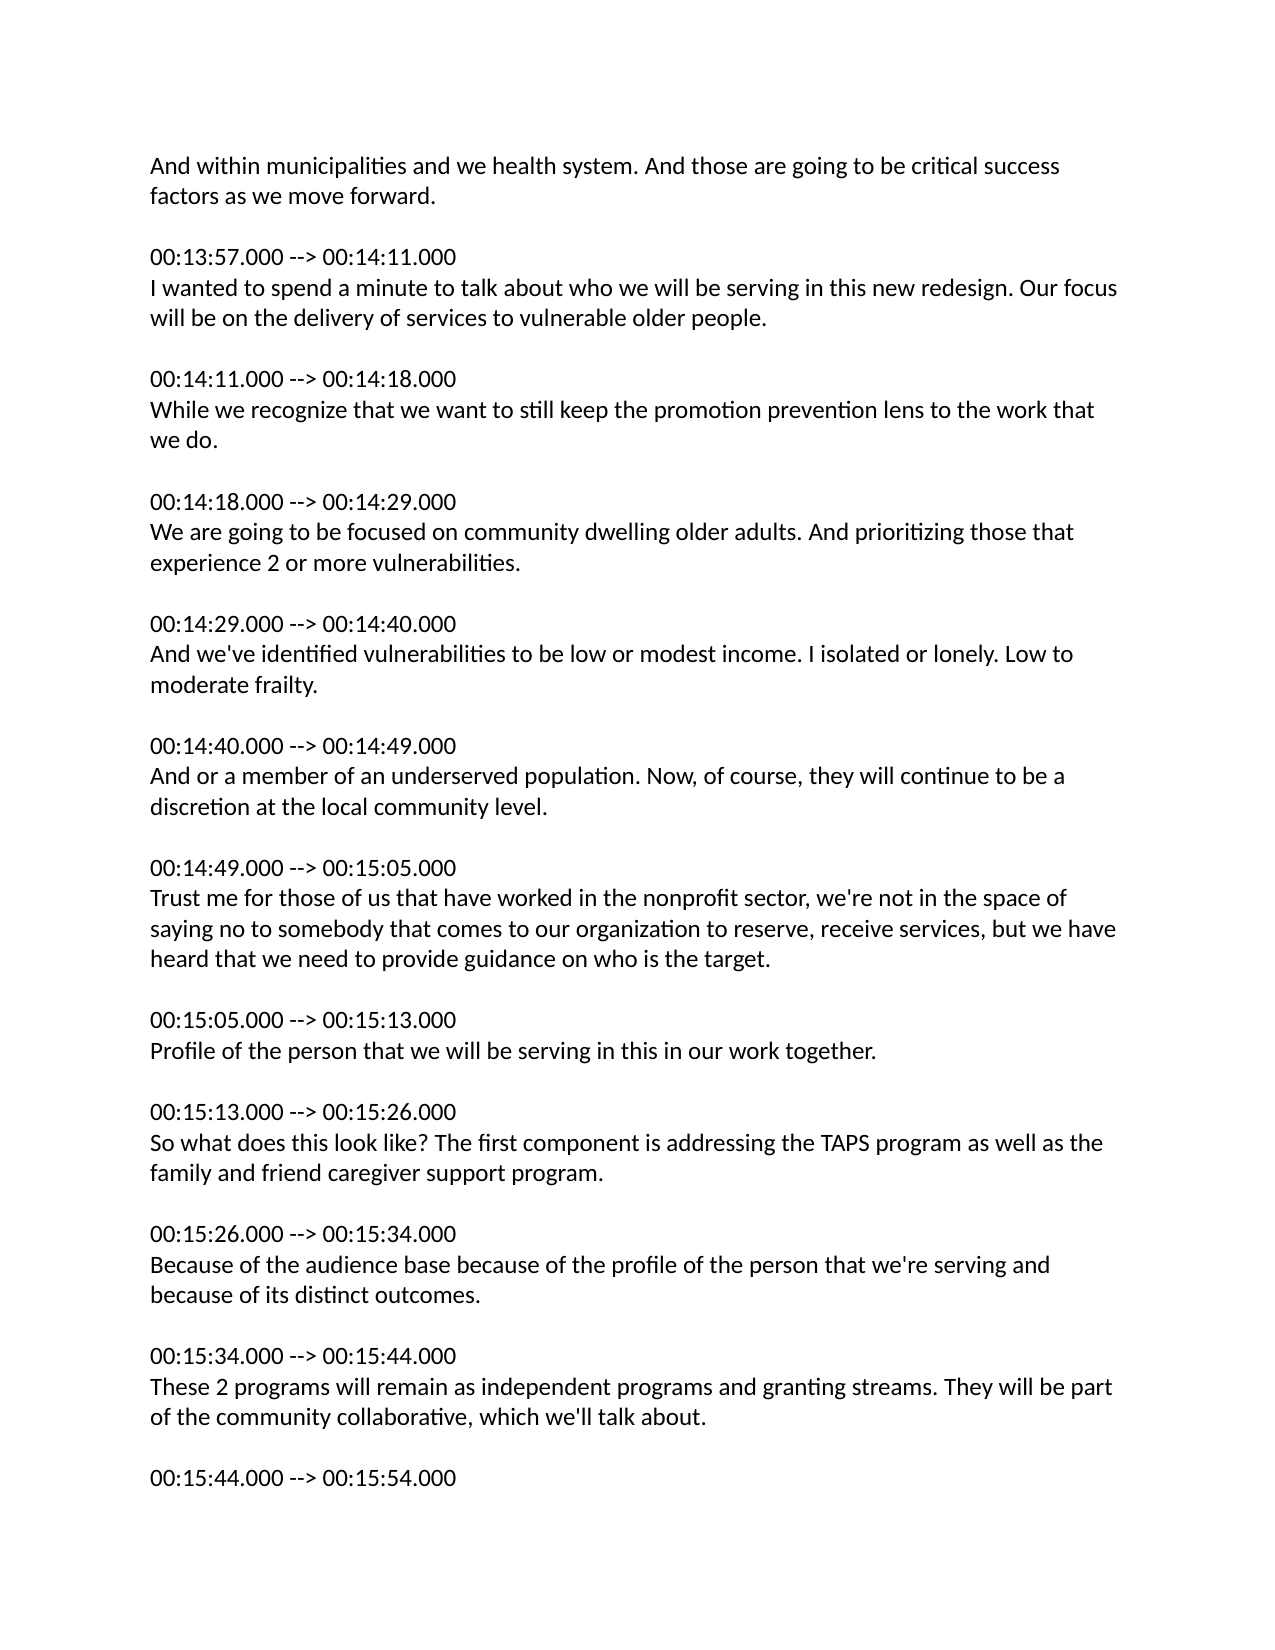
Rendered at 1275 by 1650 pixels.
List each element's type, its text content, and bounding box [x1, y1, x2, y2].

text Because of the audience base because of the profile of the person that we're serving and because of its distinct outcomes. [150, 1249, 1125, 1310]
text 00:14:49.000 --> 00:15:05.000 [150, 852, 1125, 882]
text And within municipalities and we health system. And those are going to be critical success factors as we move forward. [150, 150, 1125, 211]
text 00:15:44.000 --> 00:15:54.000 [150, 1462, 1125, 1493]
text 00:15:26.000 --> 00:15:34.000 [150, 1218, 1125, 1249]
text These 2 programs will remain as independent programs and granting streams. They will be part of the community collaborative, which we'll talk about. [150, 1371, 1125, 1432]
text 00:14:40.000 --> 00:14:49.000 [150, 730, 1125, 760]
text 00:15:34.000 --> 00:15:44.000 [150, 1340, 1125, 1371]
text And or a member of an underserved population. Now, of course, they will continue to be a discretion at the local community level. [150, 760, 1125, 821]
text And we've identified vulnerabilities to be low or modest income. I isolated or lonely. Low to moderate frailty. [150, 638, 1125, 699]
text 00:14:11.000 --> 00:14:18.000 [150, 364, 1125, 394]
text 00:15:05.000 --> 00:15:13.000 [150, 1004, 1125, 1035]
text 00:14:29.000 --> 00:14:40.000 [150, 608, 1125, 638]
text So what does this look like? The first component is addressing the TAPS program as well as the family and friend caregiver support program. [150, 1127, 1125, 1188]
text I wanted to spend a minute to talk about who we will be serving in this new redesign. Our focus will be on the delivery of services to vulnerable older people. [150, 272, 1125, 333]
text 00:14:18.000 --> 00:14:29.000 [150, 486, 1125, 516]
text While we recognize that we want to still keep the promotion prevention lens to the work that we do. [150, 394, 1125, 455]
text 00:15:13.000 --> 00:15:26.000 [150, 1096, 1125, 1127]
text 00:13:57.000 --> 00:14:11.000 [150, 242, 1125, 272]
text Profile of the person that we will be serving in this in our work together. [150, 1035, 1125, 1066]
text Trust me for those of us that have worked in the nonprofit sector, we're not in the space of saying no to somebody that comes to our organization to reserve, receive services, but we have heard that we need to provide guidance on who is the target. [150, 882, 1125, 974]
text We are going to be focused on community dwelling older adults. And prioritizing those that experience 2 or more vulnerabilities. [150, 516, 1125, 577]
